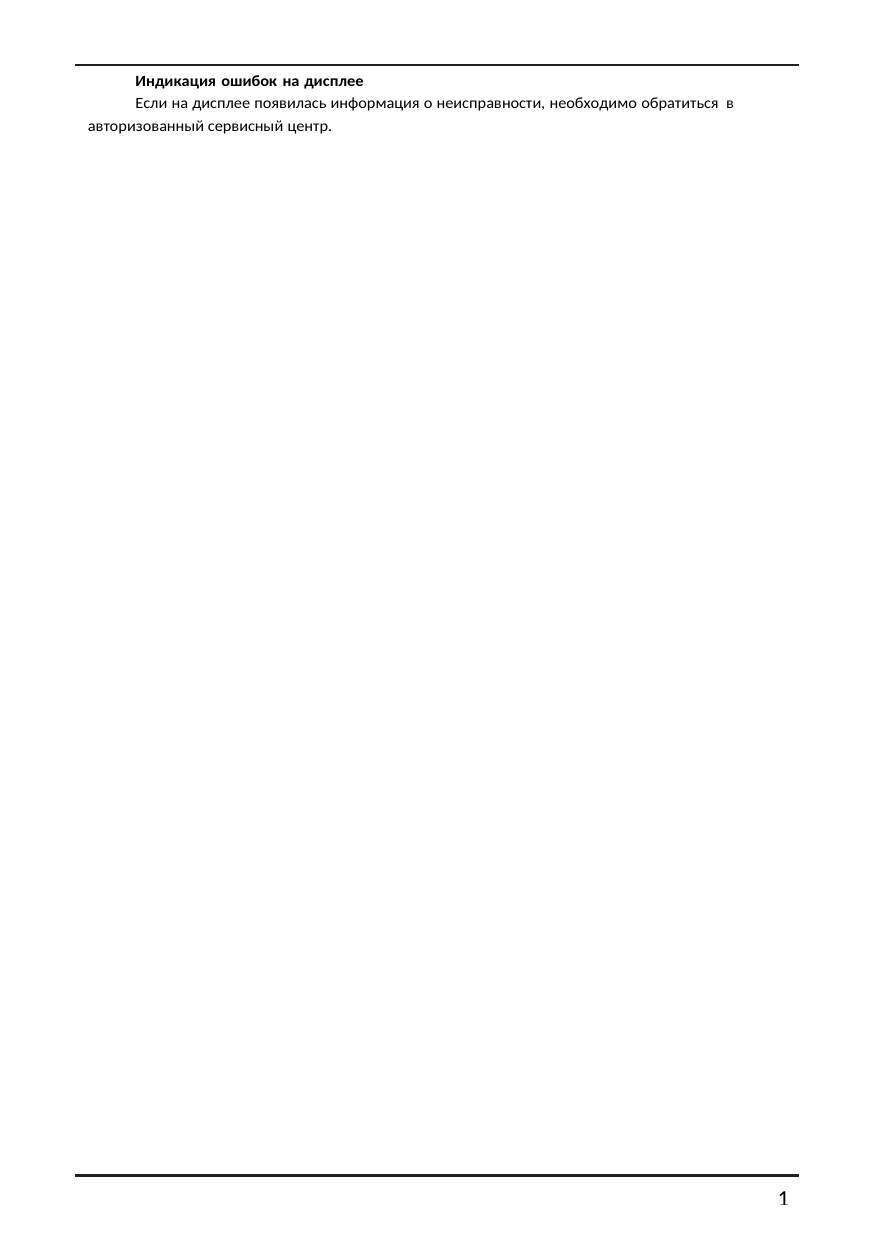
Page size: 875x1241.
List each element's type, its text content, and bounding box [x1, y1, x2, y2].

text Индикация ошибок на дисплее [135, 71, 812, 90]
text Если на дисплее появилась информация о неисправности, необходимо обратиться в авторизованный сервисный центр. [88, 94, 812, 135]
